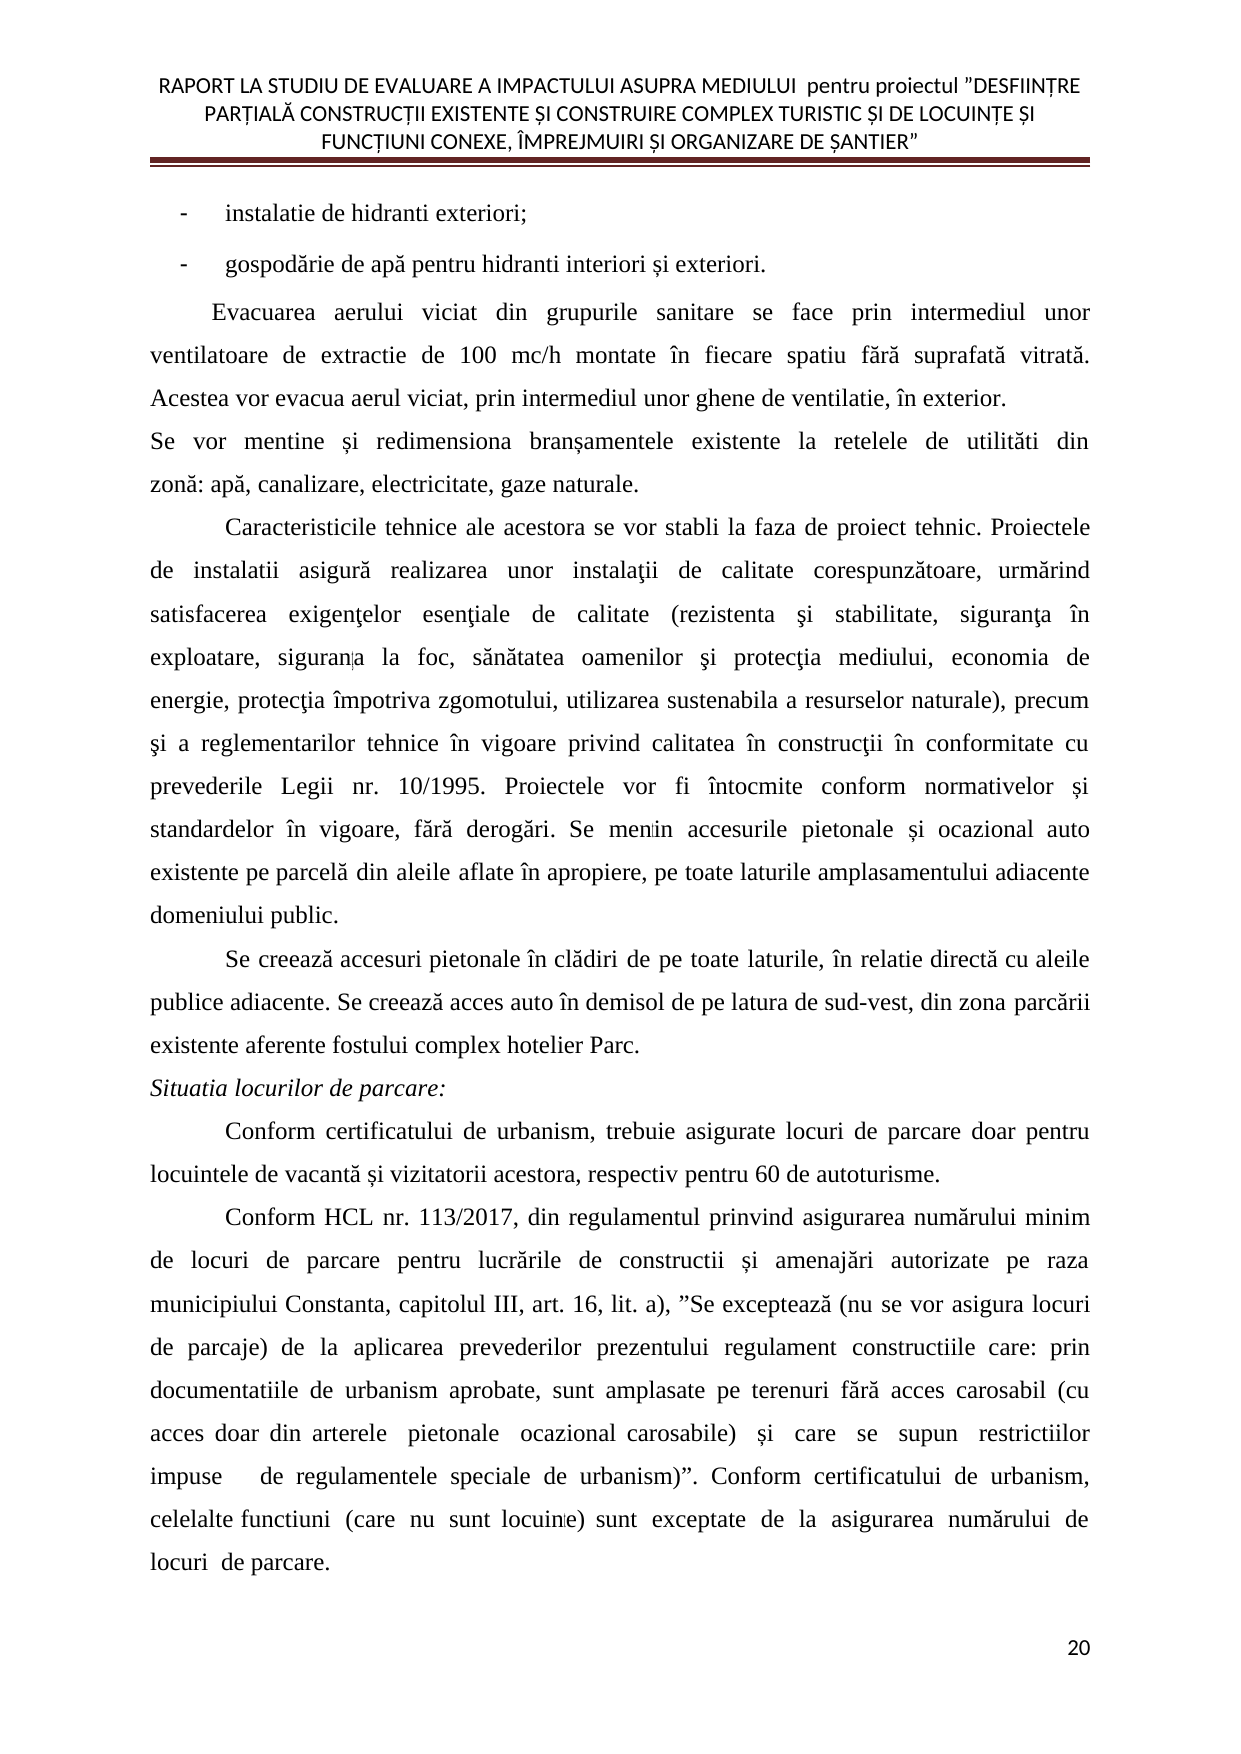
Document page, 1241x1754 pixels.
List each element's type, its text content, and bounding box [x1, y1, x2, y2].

text Conform HCL nr. 113/2017, din regulamentul prinvind asigurarea numărului minim de locuri de parcare pentru lucrările de constructii și amenajări autorizate pe raza municipiului Constanta, capitolul III, art. 16, lit. a), ”Se exceptează (nu se vor asigura locuri de parcaje) de la aplicarea prevederilor prezentului regulament constructiile care: prin documentatiile de urbanism aprobate, sunt amplasate pe terenuri fără acces carosabil (cu acces doar din arterele pietonale ocazional carosabile) și care se supun restrictiilor impuse de regulamentele speciale de urbanism)”. Conform certificatului de urbanism, celelalte functiuni (care nu sunt locuinte) sunt exceptate de la asigurarea numărului de locuri de parcare. [150, 1202, 1090, 1576]
text Caracteristicile tehnice ale acestora se vor stabli la faza de proiect tehnic. Proiectele de instalatii asigură realizarea unor instalaţii de calitate corespunzătoare, urmărind satisfacerea exigenţelor esenţiale de calitate (rezistenta şi stabilitate, siguranţa în exploatare, siguranţa la foc, sănătatea oamenilor şi protecţia mediului, economia de energie, protecţia împotriva zgomotului, utilizarea sustenabila a resurselor naturale), precum şi a reglementarilor tehnice în vigoare privind calitatea în construcţii în conformitate cu prevederile Legii nr. 10/1995. Proiectele vor fi întocmite conform normativelor și standardelor în vigoare, fără derogări. Se mentin accesurile pietonale și ocazional auto existente pe parcelă din aleile aflate în apropiere, pe toate laturile amplasamentului adiacente domeniului public. [150, 512, 1090, 929]
list gospodărie de apă pentru hidranti interiori și exteriori. [150, 246, 1090, 280]
text Evacuarea aerului viciat din grupurile sanitare se face prin intermediul unor ventilatoare de extractie de 100 mc/h montate în fiecare spatiu fără suprafată vitrată. Acestea vor evacua aerul viciat, prin intermediul unor ghene de ventilatie, în exterior. [150, 297, 1090, 412]
text Se vor mentine și redimensiona branșamentele existente la retelele de utilităti din zonă: apă, canalizare, electricitate, gaze naturale. [150, 426, 1090, 498]
text Se creează accesuri pietonale în clădiri de pe toate laturile, în relatie directă cu aleile publice adiacente. Se creează acces auto în demisol de pe latura de sud-vest, din zona parcării existente aferente fostului complex hotelier Parc. [150, 944, 1090, 1059]
text Situatia locurilor de parcare: [150, 1073, 1090, 1102]
list instalatie de hidranti exteriori; [150, 195, 1090, 229]
text Conform certificatului de urbanism, trebuie asigurate locuri de parcare doar pentru locuintele de vacantă și vizitatorii acestora, respectiv pentru 60 de autoturisme. [150, 1116, 1090, 1188]
